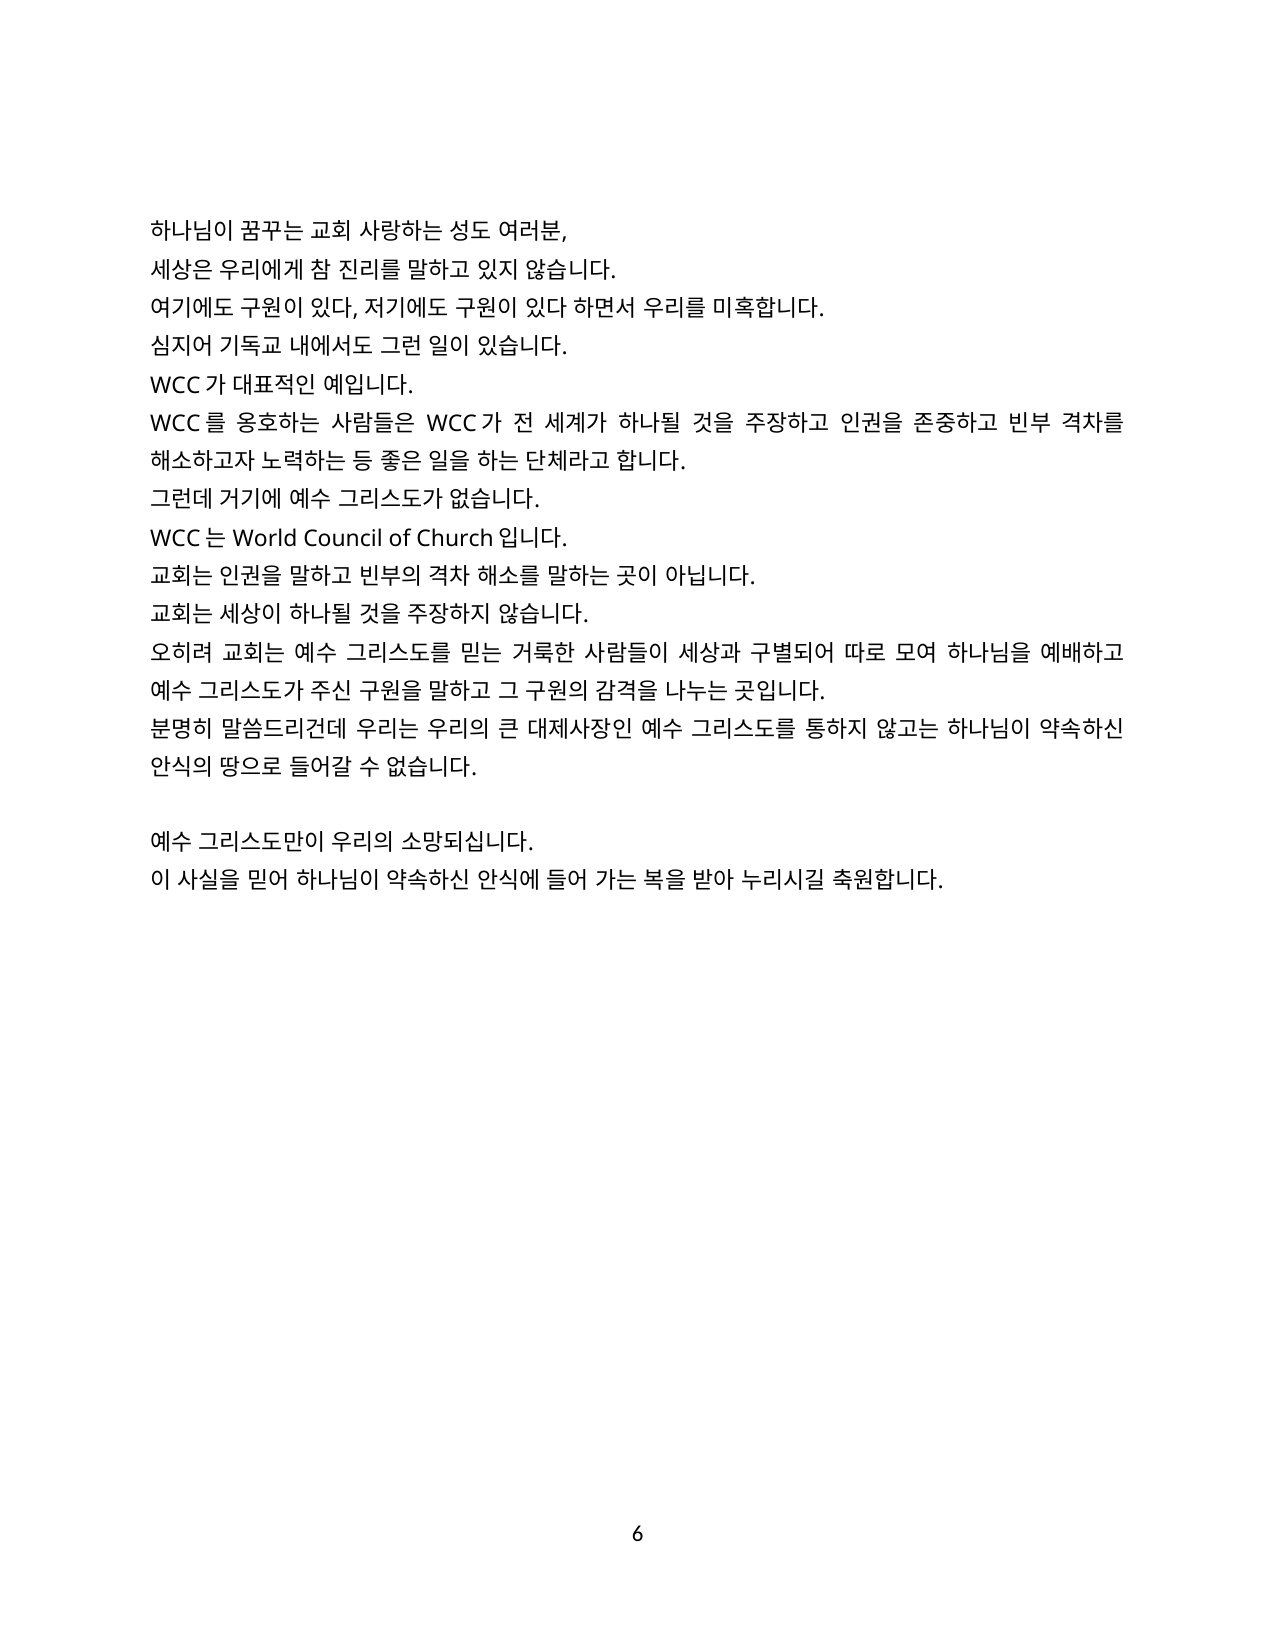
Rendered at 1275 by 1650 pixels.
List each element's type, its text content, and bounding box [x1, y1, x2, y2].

text 교회는 세상이 하나될 것을 주장하지 않습니다. [150, 596, 1125, 630]
text WCC는 World Council of Church입니다. [150, 520, 1125, 553]
text 여기에도 구원이 있다, 저기에도 구원이 있다 하면서 우리를 미혹합니다. [150, 290, 1125, 323]
text 그런데 거기에 예수 그리스도가 없습니다. [150, 481, 1125, 515]
text 오히려 교회는 예수 그리스도를 믿는 거룩한 사람들이 세상과 구별되어 따로 모여 하나님을 예배하고 예수 그리스도가 주신 구원을 말하고 그 구원의 감격을 나누는 곳입니다. [150, 635, 1125, 706]
text 분명히 말씀드리건데 우리는 우리의 큰 대제사장인 예수 그리스도를 통하지 않고는 하나님이 약속하신 안식의 땅으로 들어갈 수 없습니다. [150, 711, 1125, 783]
text 예수 그리스도만이 우리의 소망되십니다. [150, 823, 1125, 857]
text 세상은 우리에게 참 진리를 말하고 있지 않습니다. [150, 251, 1125, 285]
text 교회는 인권을 말하고 빈부의 격차 해소를 말하는 곳이 아닙니다. [150, 558, 1125, 591]
text 하나님이 꿈꾸는 교회 사랑하는 성도 여러분, [150, 213, 1125, 246]
text 심지어 기독교 내에서도 그런 일이 있습니다. [150, 328, 1125, 361]
text 이 사실을 믿어 하나님이 약속하신 안식에 들어 가는 복을 받아 누리시길 축원합니다. [150, 862, 1125, 895]
text WCC를 옹호하는 사람들은 WCC가 전 세계가 하나될 것을 주장하고 인권을 존중하고 빈부 격차를 해소하고자 노력하는 등 좋은 일을 하는 단체라고 합니다. [150, 405, 1125, 476]
text WCC가 대표적인 예입니다. [150, 366, 1125, 400]
